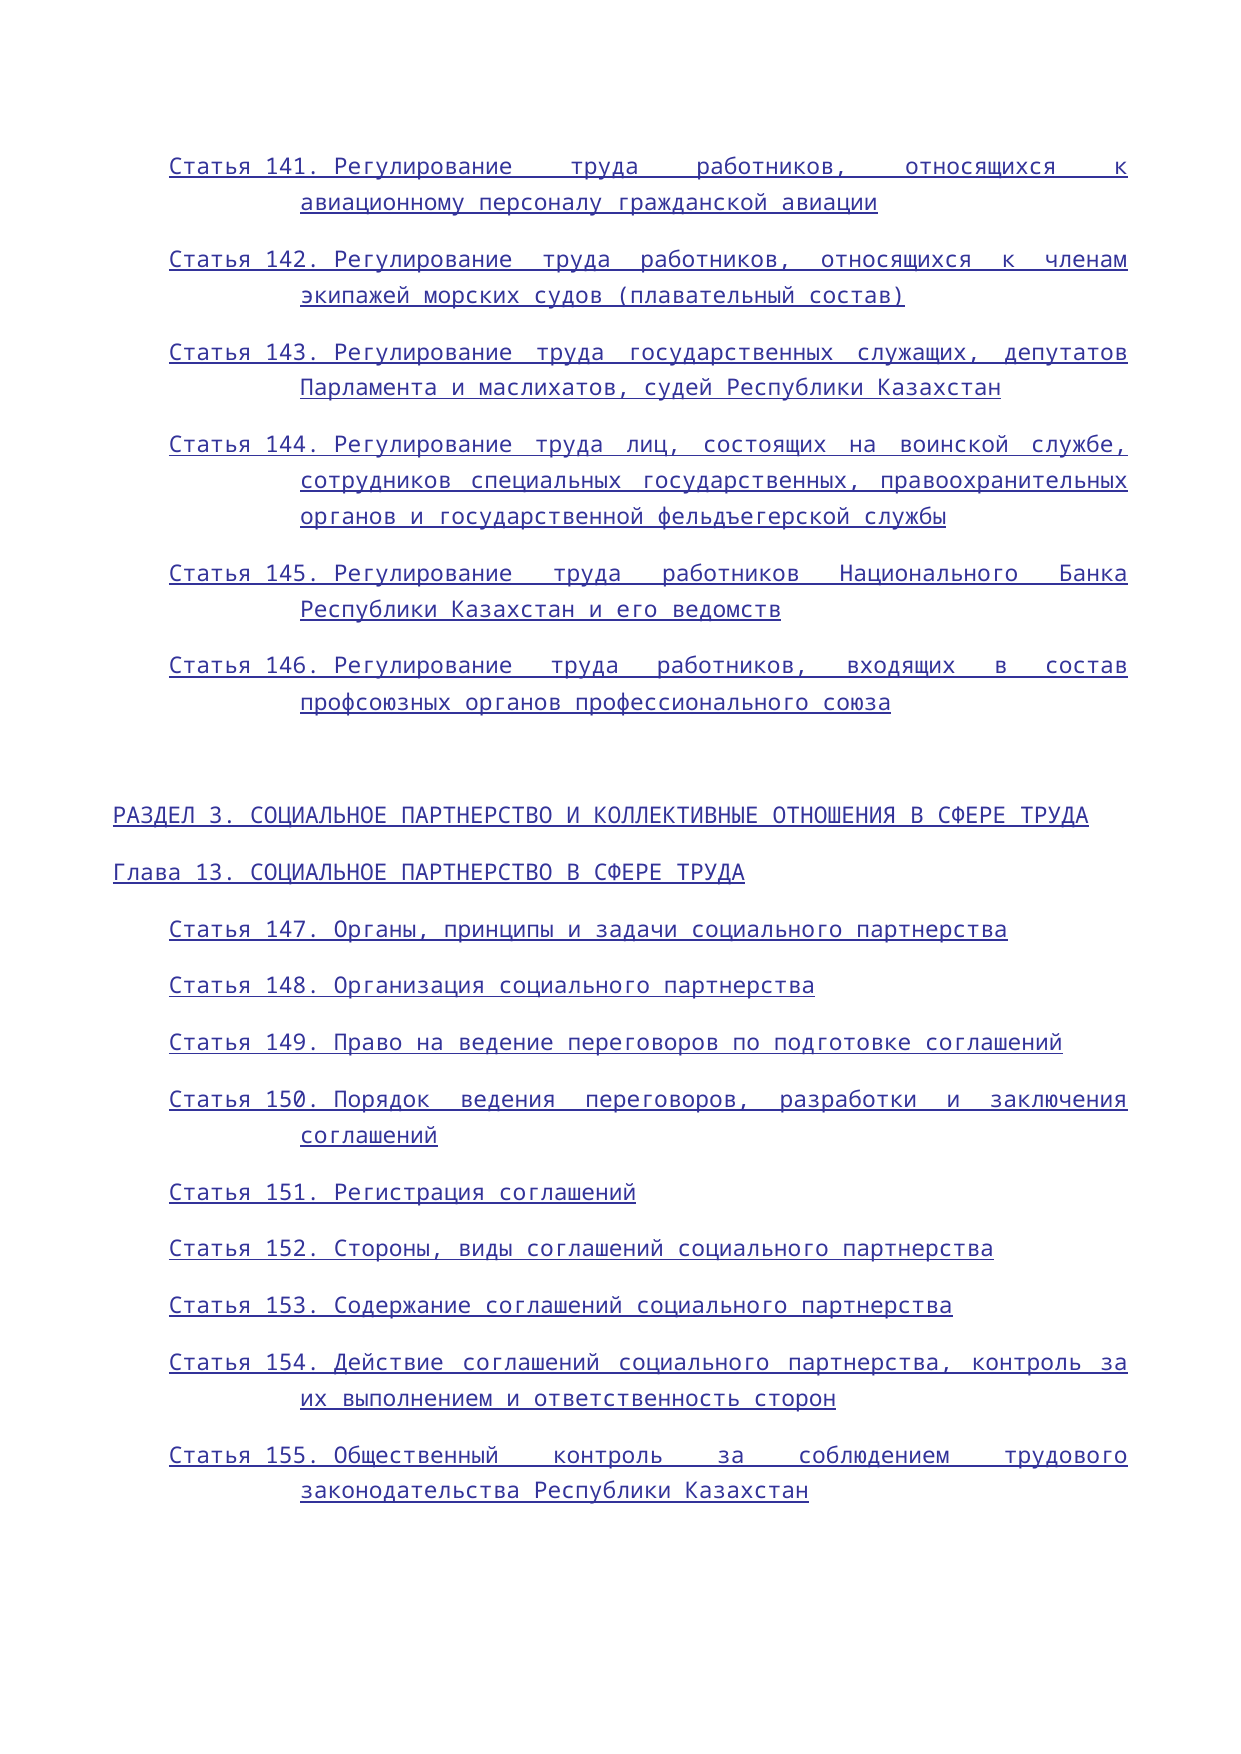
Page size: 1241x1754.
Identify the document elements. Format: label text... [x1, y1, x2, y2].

text Статья 141. Регулирование труда работников, относящихся к авиационному персоналу гражданской авиации [169, 150, 1128, 176]
text Глава 13. СОЦИАЛЬНОЕ ПАРТНЕРСТВО В СФЕРЕ ТРУДА [112, 856, 1128, 887]
text Статья 144. Регулирование труда лиц, состоящих на воинской службе, сотрудников специальных государственных, правоохранительных органов и государственной фельдъегерской службы [169, 456, 1128, 531]
text Статья 143. Регулирование труда государственных служащих, депутатов Парламента и маслихатов, судей Республики Казахстан [169, 335, 1128, 362]
text Статья 151. Регистрация соглашений [169, 1176, 1128, 1207]
text РАЗДЕЛ 3. СОЦИАЛЬНОЕ ПАРТНЕРСТВО И КОЛЛЕКТИВНЫЕ ОТНОШЕНИЯ В СФЕРЕ ТРУДА [112, 799, 1128, 830]
text Статья 142. Регулирование труда работников, относящихся к членам экипажей морских судов (плавательный состав) [169, 271, 1128, 310]
text Статья 154. Действие соглашений социального партнерства, контроль за их выполнением и ответственность сторон [169, 1374, 1128, 1413]
text Статья 153. Содержание соглашений социального партнерства [169, 1289, 1128, 1320]
text Статья 149. Право на ведение переговоров по подготовке соглашений [169, 1026, 1128, 1057]
text Статья 145. Регулирование труда работников Национального Банка Республики Казахстан и его ведомств [169, 557, 1128, 583]
text Статья 146. Регулирование труда работников, входящих в состав профсоюзных органов профессионального союза [169, 649, 1128, 676]
text Статья 144. Регулирование труда лиц, состоящих на воинской службе, сотрудников специальных государственных, правоохранительных органов и государственной фельдъегерской службы [169, 428, 1128, 455]
text Статья 147. Органы, принципы и задачи социального партнерства [169, 912, 1128, 944]
text Статья 142. Регулирование труда работников, относящихся к членам экипажей морских судов (плавательный состав) [169, 243, 1128, 269]
text Статья 146. Регулирование труда работников, входящих в состав профсоюзных органов профессионального союза [169, 678, 1128, 717]
text Статья 155. Общественный контроль за соблюдением трудового законодательства Республики Казахстан [169, 1438, 1128, 1465]
text Статья 152. Стороны, виды соглашений социального партнерства [169, 1232, 1128, 1263]
text Статья 145. Регулирование труда работников Национального Банка Республики Казахстан и его ведомств [169, 585, 1128, 624]
text Статья 141. Регулирование труда работников, относящихся к авиационному персоналу гражданской авиации [169, 178, 1128, 217]
text Статья 150. Порядок ведения переговоров, разработки и заключения соглашений [169, 1111, 1128, 1150]
text Статья 148. Организация социального партнерства [169, 969, 1128, 1001]
text Статья 143. Регулирование труда государственных служащих, депутатов Парламента и маслихатов, судей Республики Казахстан [169, 364, 1128, 403]
text Статья 150. Порядок ведения переговоров, разработки и заключения соглашений [169, 1083, 1128, 1109]
text Статья 155. Общественный контроль за соблюдением трудового законодательства Республики Казахстан [169, 1467, 1128, 1506]
text Статья 154. Действие соглашений социального партнерства, контроль за их выполнением и ответственность сторон [169, 1346, 1128, 1372]
